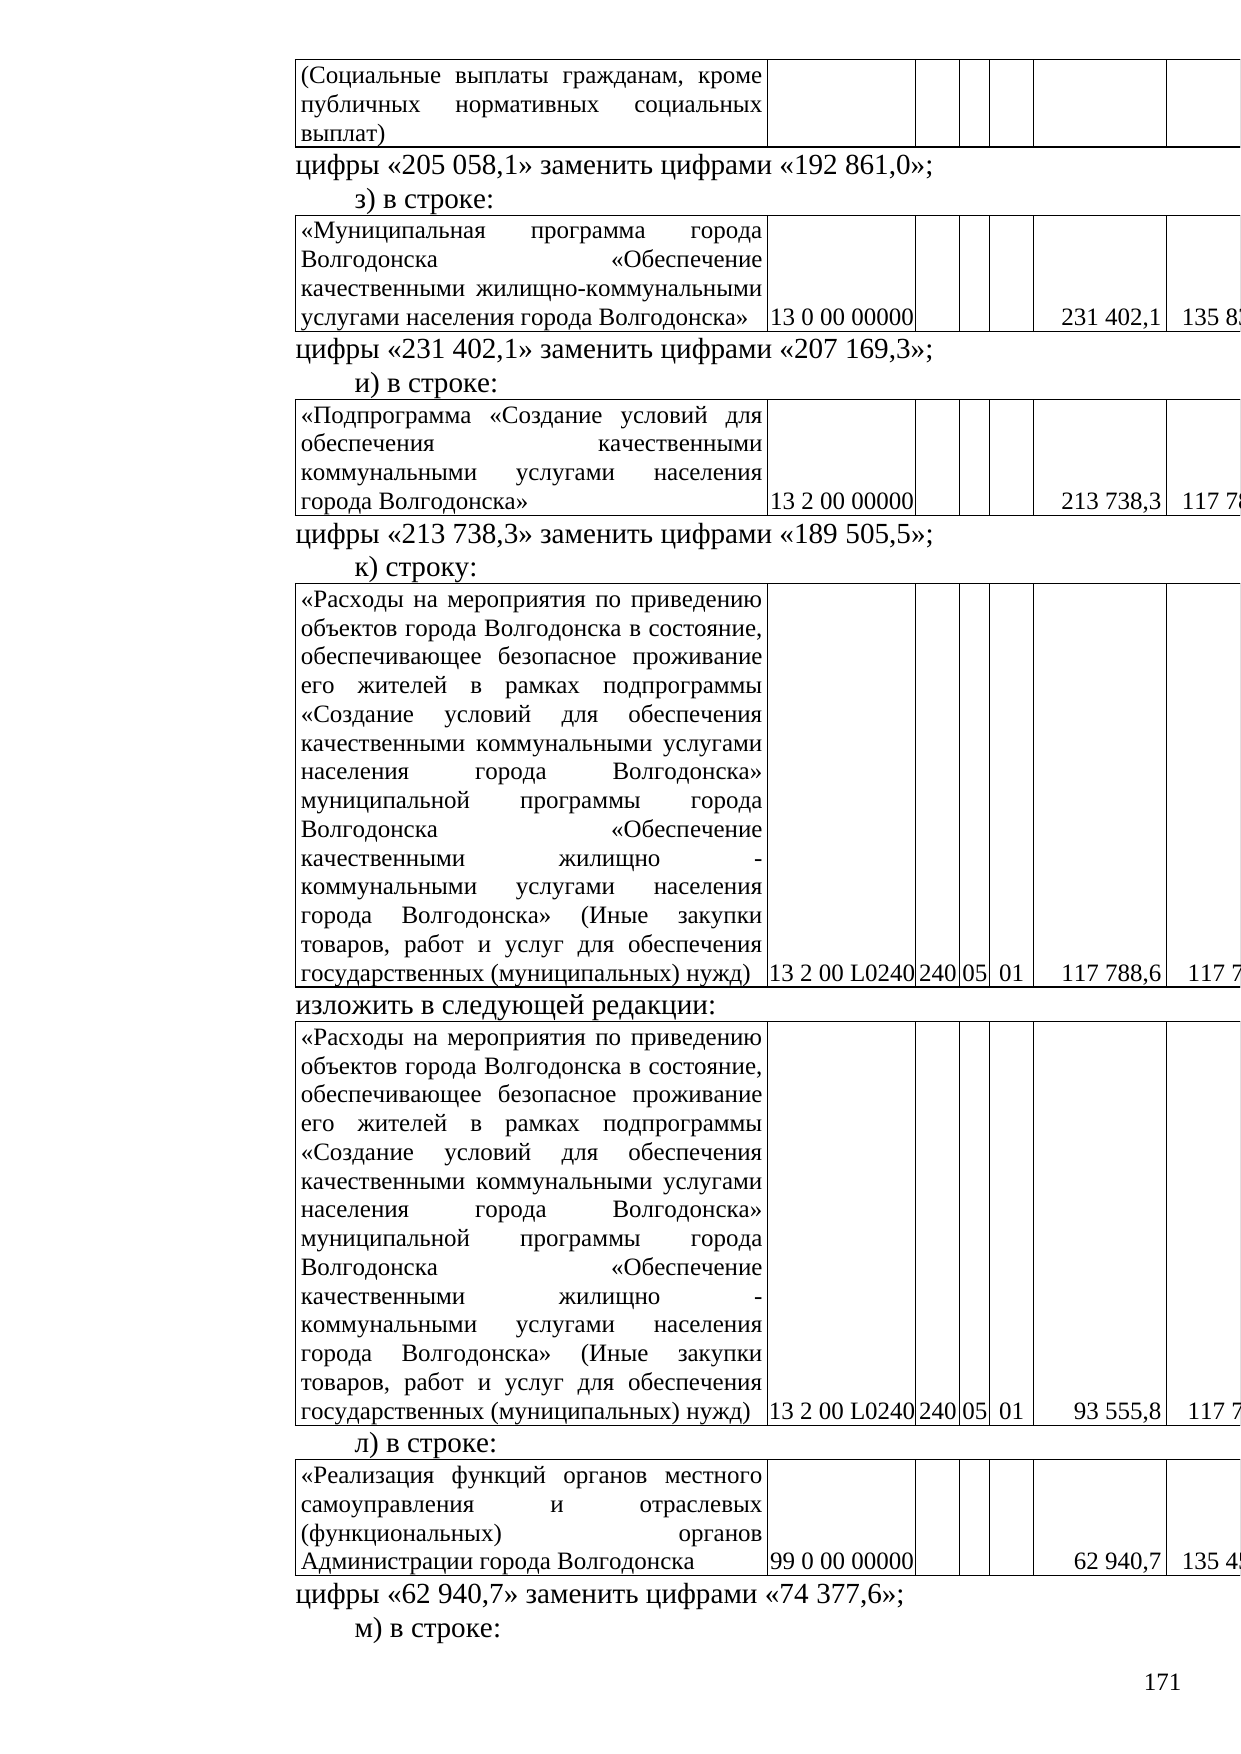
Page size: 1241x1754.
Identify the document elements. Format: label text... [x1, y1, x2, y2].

text цифры «62 940,7» заменить цифрами «74 377,6»; [295, 1576, 1181, 1610]
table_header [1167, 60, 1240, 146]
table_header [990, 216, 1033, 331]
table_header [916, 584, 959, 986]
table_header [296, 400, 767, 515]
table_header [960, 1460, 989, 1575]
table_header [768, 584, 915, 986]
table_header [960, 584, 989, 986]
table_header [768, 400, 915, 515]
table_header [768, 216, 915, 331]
text к) строку: [295, 549, 1181, 583]
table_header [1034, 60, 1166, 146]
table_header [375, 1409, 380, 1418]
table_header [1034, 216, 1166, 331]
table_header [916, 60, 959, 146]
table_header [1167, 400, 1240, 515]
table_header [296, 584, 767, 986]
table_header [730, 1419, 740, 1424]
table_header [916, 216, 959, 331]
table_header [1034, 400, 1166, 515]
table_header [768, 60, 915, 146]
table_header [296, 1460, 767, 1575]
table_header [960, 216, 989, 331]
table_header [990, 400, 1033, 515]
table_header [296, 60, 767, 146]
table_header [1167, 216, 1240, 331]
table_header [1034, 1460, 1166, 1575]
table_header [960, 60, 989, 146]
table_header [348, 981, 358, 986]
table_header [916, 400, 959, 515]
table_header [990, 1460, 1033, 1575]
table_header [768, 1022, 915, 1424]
text и) в строке: [295, 365, 1181, 399]
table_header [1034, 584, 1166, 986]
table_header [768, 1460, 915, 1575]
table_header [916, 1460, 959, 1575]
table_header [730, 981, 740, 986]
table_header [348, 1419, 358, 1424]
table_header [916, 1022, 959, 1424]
text л) в строке: [295, 1426, 1181, 1459]
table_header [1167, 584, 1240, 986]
text цифры «205 058,1» заменить цифрами «192 861,0»; [295, 148, 1181, 181]
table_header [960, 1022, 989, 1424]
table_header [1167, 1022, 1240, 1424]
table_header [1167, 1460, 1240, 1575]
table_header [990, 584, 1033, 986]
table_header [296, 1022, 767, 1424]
text цифры «213 738,3» заменить цифрами «189 505,5»; [295, 516, 1181, 549]
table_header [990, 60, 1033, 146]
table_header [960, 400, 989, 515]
text м) в строке: [295, 1610, 1181, 1643]
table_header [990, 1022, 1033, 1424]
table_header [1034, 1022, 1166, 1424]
text изложить в следующей редакции: [295, 988, 1181, 1021]
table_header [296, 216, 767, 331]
text цифры «231 402,1» заменить цифрами «207 169,3»; [295, 332, 1181, 365]
text з) в строке: [295, 181, 1181, 214]
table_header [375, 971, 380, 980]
